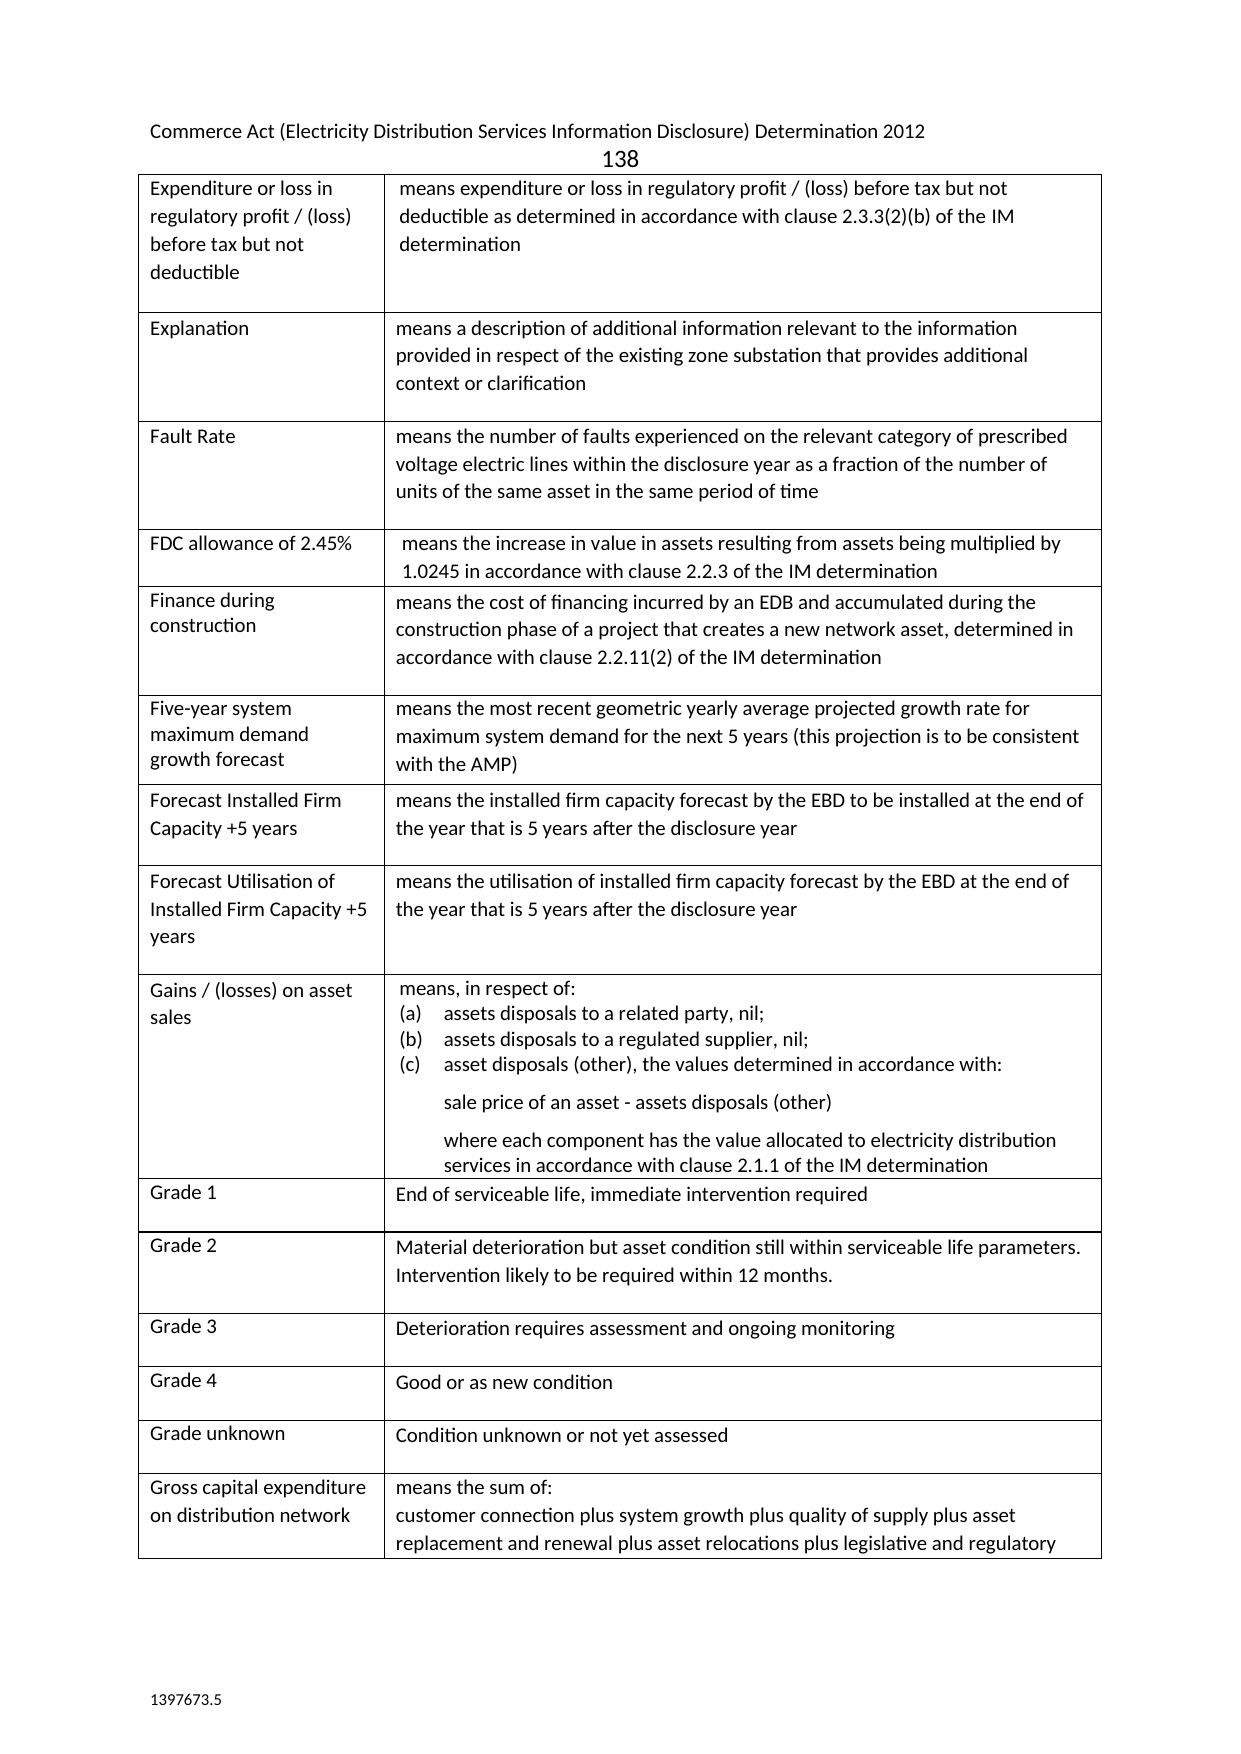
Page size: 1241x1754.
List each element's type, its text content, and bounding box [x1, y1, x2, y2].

table_cell means the increase in value in assets resulting from assets being multiplied by 1.0245 in accordance with clause 2.2.3 of the IM determination [385, 530, 1101, 586]
table_cell means the most recent geometric yearly average projected growth rate for maximum system demand for the next 5 years (this projection is to be consistent with the AMP) [385, 696, 1101, 784]
table_cell means the number of faults experienced on the relevant category of prescribed voltage electric lines within the disclosure year as a fraction of the number of units of the same asset in the same period of time [385, 422, 1101, 529]
table_cell Grade 4 [139, 1367, 384, 1419]
table_cell means expenditure or loss in regulatory profit / (loss) before tax but not deductible as determined in accordance with clause 2.3.3(2)(b) of the IM determination [385, 175, 1101, 312]
table_cell Explanation [139, 313, 384, 421]
table_cell Forecast Installed Firm Capacity +5 years [139, 785, 384, 865]
table_cell Fault Rate [139, 422, 384, 529]
table_cell means the utilisation of installed firm capacity forecast by the EBD at the end of the year that is 5 years after the disclosure year [385, 866, 1101, 974]
table_cell Grade 1 [139, 1179, 384, 1231]
table_cell Material deterioration but asset condition still within serviceable life parameters. Intervention likely to be required within 12 months. [385, 1233, 1101, 1312]
table_cell means a description of additional information relevant to the information provided in respect of the existing zone substation that provides additional context or clarification [385, 313, 1101, 421]
table_cell Five-year system maximum demand growth forecast [139, 696, 384, 784]
table_cell Good or as new condition [385, 1367, 1101, 1419]
table_cell FDC allowance of 2.45% [139, 530, 384, 586]
table_cell Finance during construction [139, 587, 384, 694]
table_cell Grade unknown [139, 1421, 384, 1473]
table_cell Grade 2 [139, 1233, 384, 1312]
table_cell means the installed firm capacity forecast by the EBD to be installed at the end of the year that is 5 years after the disclosure year [385, 785, 1101, 865]
table_cell End of serviceable life, immediate intervention required [385, 1179, 1101, 1231]
table_cell Gross capital expenditure on distribution network [139, 1474, 384, 1558]
table_cell Grade 3 [139, 1314, 384, 1366]
table_cell Condition unknown or not yet assessed [385, 1421, 1101, 1473]
table_cell Gains / (losses) on asset sales [139, 975, 384, 1178]
table_cell Deterioration requires assessment and ongoing monitoring [385, 1314, 1101, 1366]
table_cell Forecast Utilisation of Installed Firm Capacity +5 years [139, 866, 384, 974]
table_cell Expenditure or loss in regulatory profit / (loss) before tax but not deductible [139, 175, 384, 312]
table_cell means, in respect of: (a) assets disposals to a related party, nil; (b) assets disposals to a regulated supplier, nil; (c) asset disposals (other), the values determined in accordance with: sale price of an asset - assets disposals (other) where each component has the value allocated to electricity distribution services in accordance with clause 2.1.1 of the IM determination [385, 975, 1101, 1178]
table_cell means the cost of financing incurred by an EDB and accumulated during the construction phase of a project that creates a new network asset, determined in accordance with clause 2.2.11(2) of the IM determination [385, 587, 1101, 694]
table_cell means the sum of: customer connection plus system growth plus quality of supply plus asset replacement and renewal plus asset relocations plus legislative and regulatory [385, 1474, 1101, 1558]
